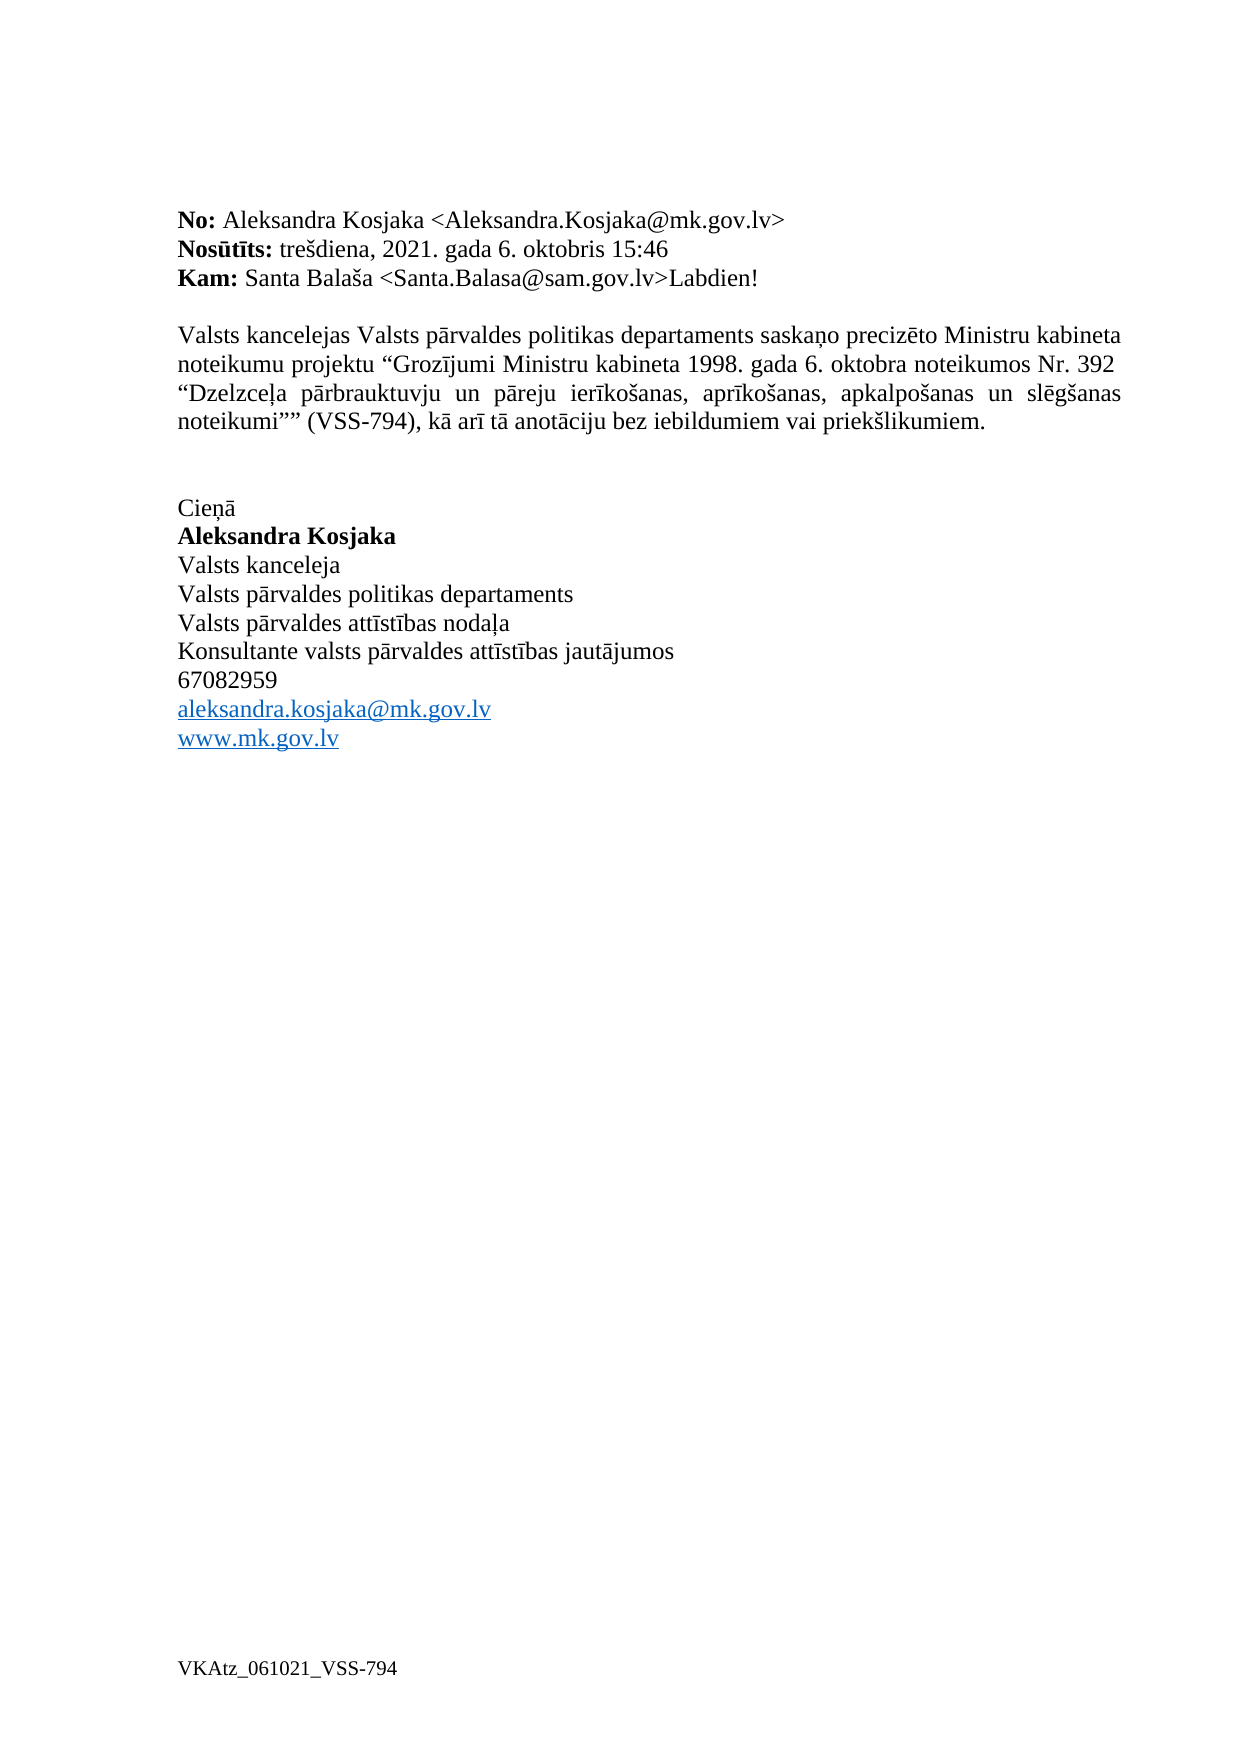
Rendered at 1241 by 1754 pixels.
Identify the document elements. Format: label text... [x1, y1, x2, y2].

text www.mk.gov.lv [177, 723, 1122, 751]
text aleksandra.kosjaka@mk.gov.lv [177, 694, 1122, 723]
text Valsts kanceleja [177, 550, 1122, 579]
text Aleksandra Kosjaka [177, 521, 1122, 550]
text Valsts kancelejas Valsts pārvaldes politikas departaments saskaņo precizēto Ministru kabineta noteikumu projektu “Grozījumi Ministru kabineta 1998. gada 6. oktobra noteikumos Nr. 392 “Dzelzceļa pārbrauktuvju un pāreju ierīkošanas, aprīkošanas, apkalpošanas un slēgšanas noteikumi”” (VSS-794), kā arī tā anotāciju bez iebildumiem vai priekšlikumiem. [177, 320, 1122, 435]
text Valsts pārvaldes politikas departaments [177, 579, 1122, 608]
text No: Aleksandra Kosjaka <Aleksandra.Kosjaka@mk.gov.lv> Nosūtīts: trešdiena, 2021. gada 6. oktobris 15:46 Kam: Santa Balaša <Santa.Balasa@sam.gov.lv>Labdien! [668, 205, 1122, 291]
text Konsultante valsts pārvaldes attīstības jautājumos [177, 636, 1122, 665]
text Cieņā [177, 493, 1122, 521]
text 67082959 [177, 665, 1122, 694]
text Valsts pārvaldes attīstības nodaļa [177, 608, 1122, 636]
